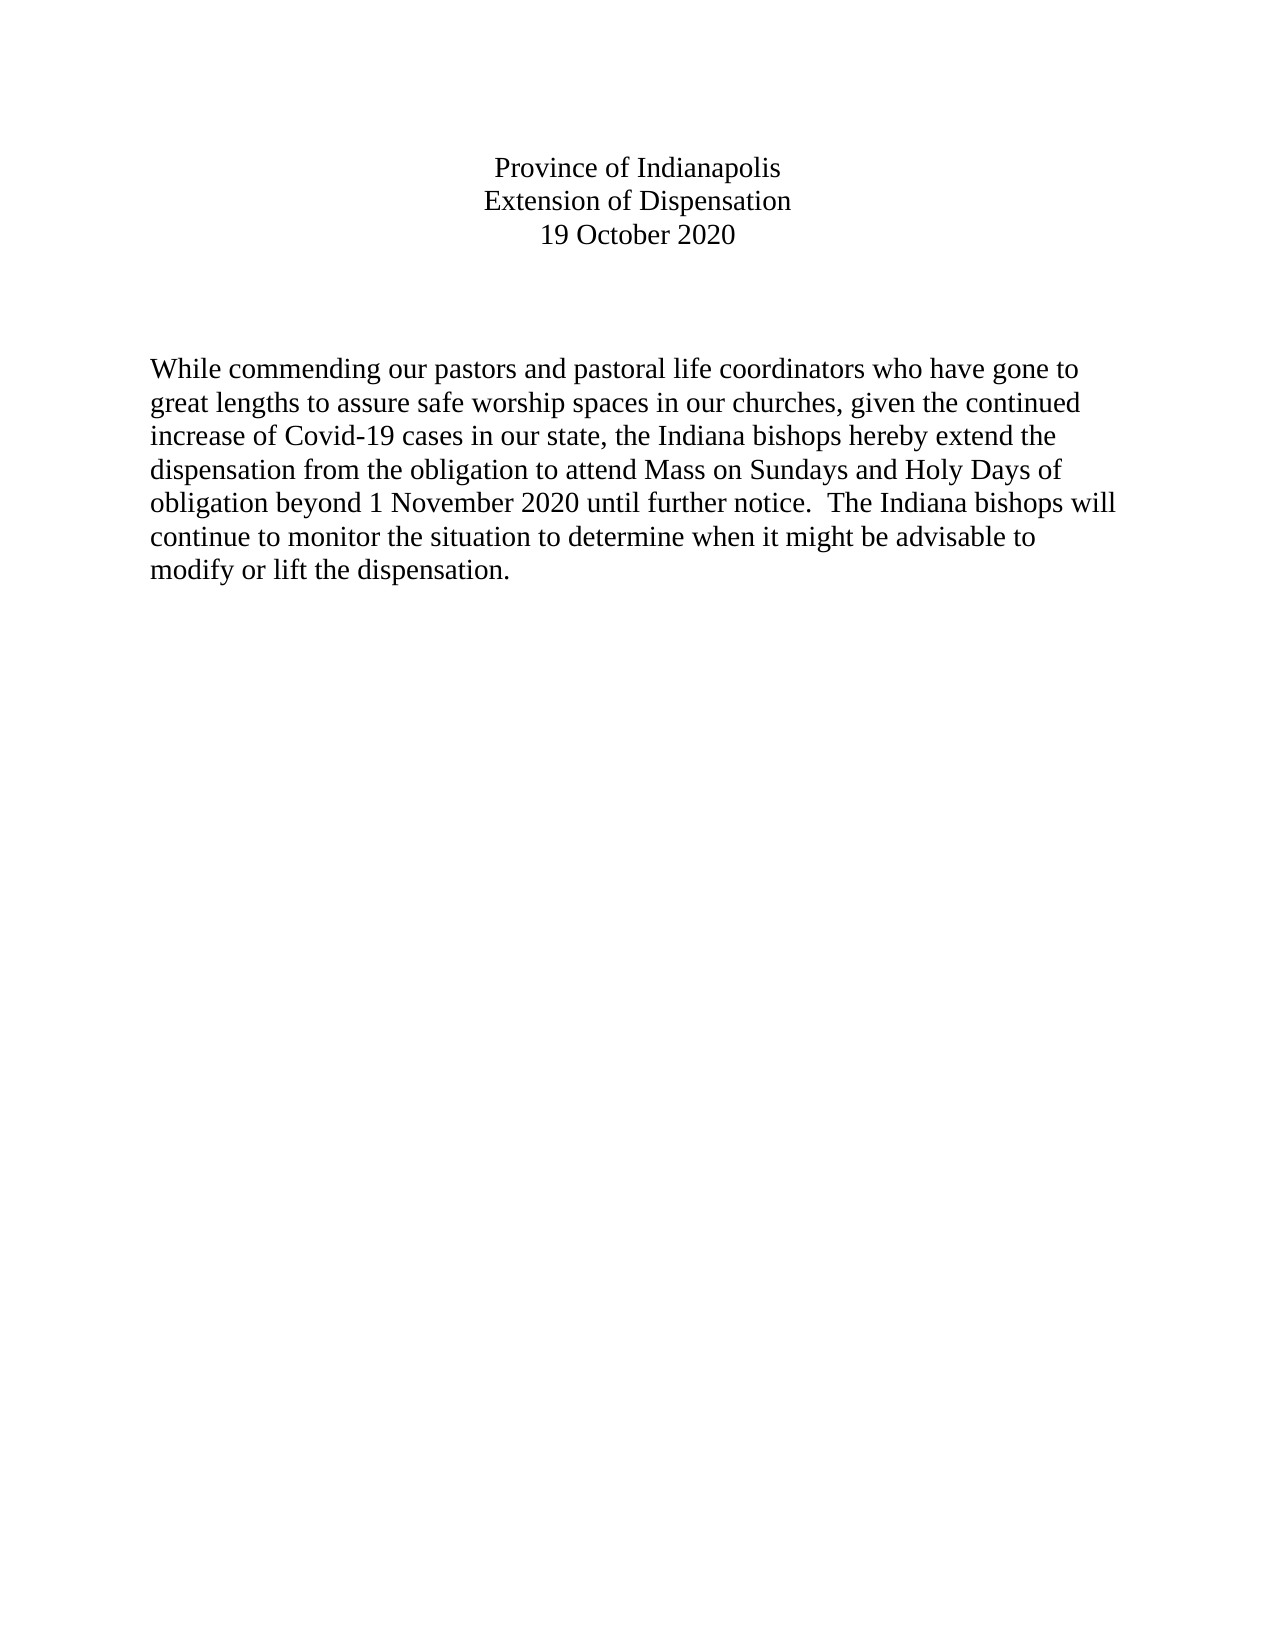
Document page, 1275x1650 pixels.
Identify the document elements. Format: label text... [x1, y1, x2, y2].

text Province of Indianapolis [150, 150, 1125, 183]
text 19 October 2020 [150, 217, 1125, 251]
text Extension of Dispensation [150, 183, 1125, 217]
text While commending our pastors and pastoral life coordinators who have gone to great lengths to assure safe worship spaces in our churches, given the continued increase of Covid-19 cases in our state, the Indiana bishops hereby extend the dispensation from the obligation to attend Mass on Sundays and Holy Days of obligation beyond 1 November 2020 until further notice. The Indiana bishops will continue to monitor the situation to determine when it might be advisable to modify or lift the dispensation. [150, 351, 1125, 586]
